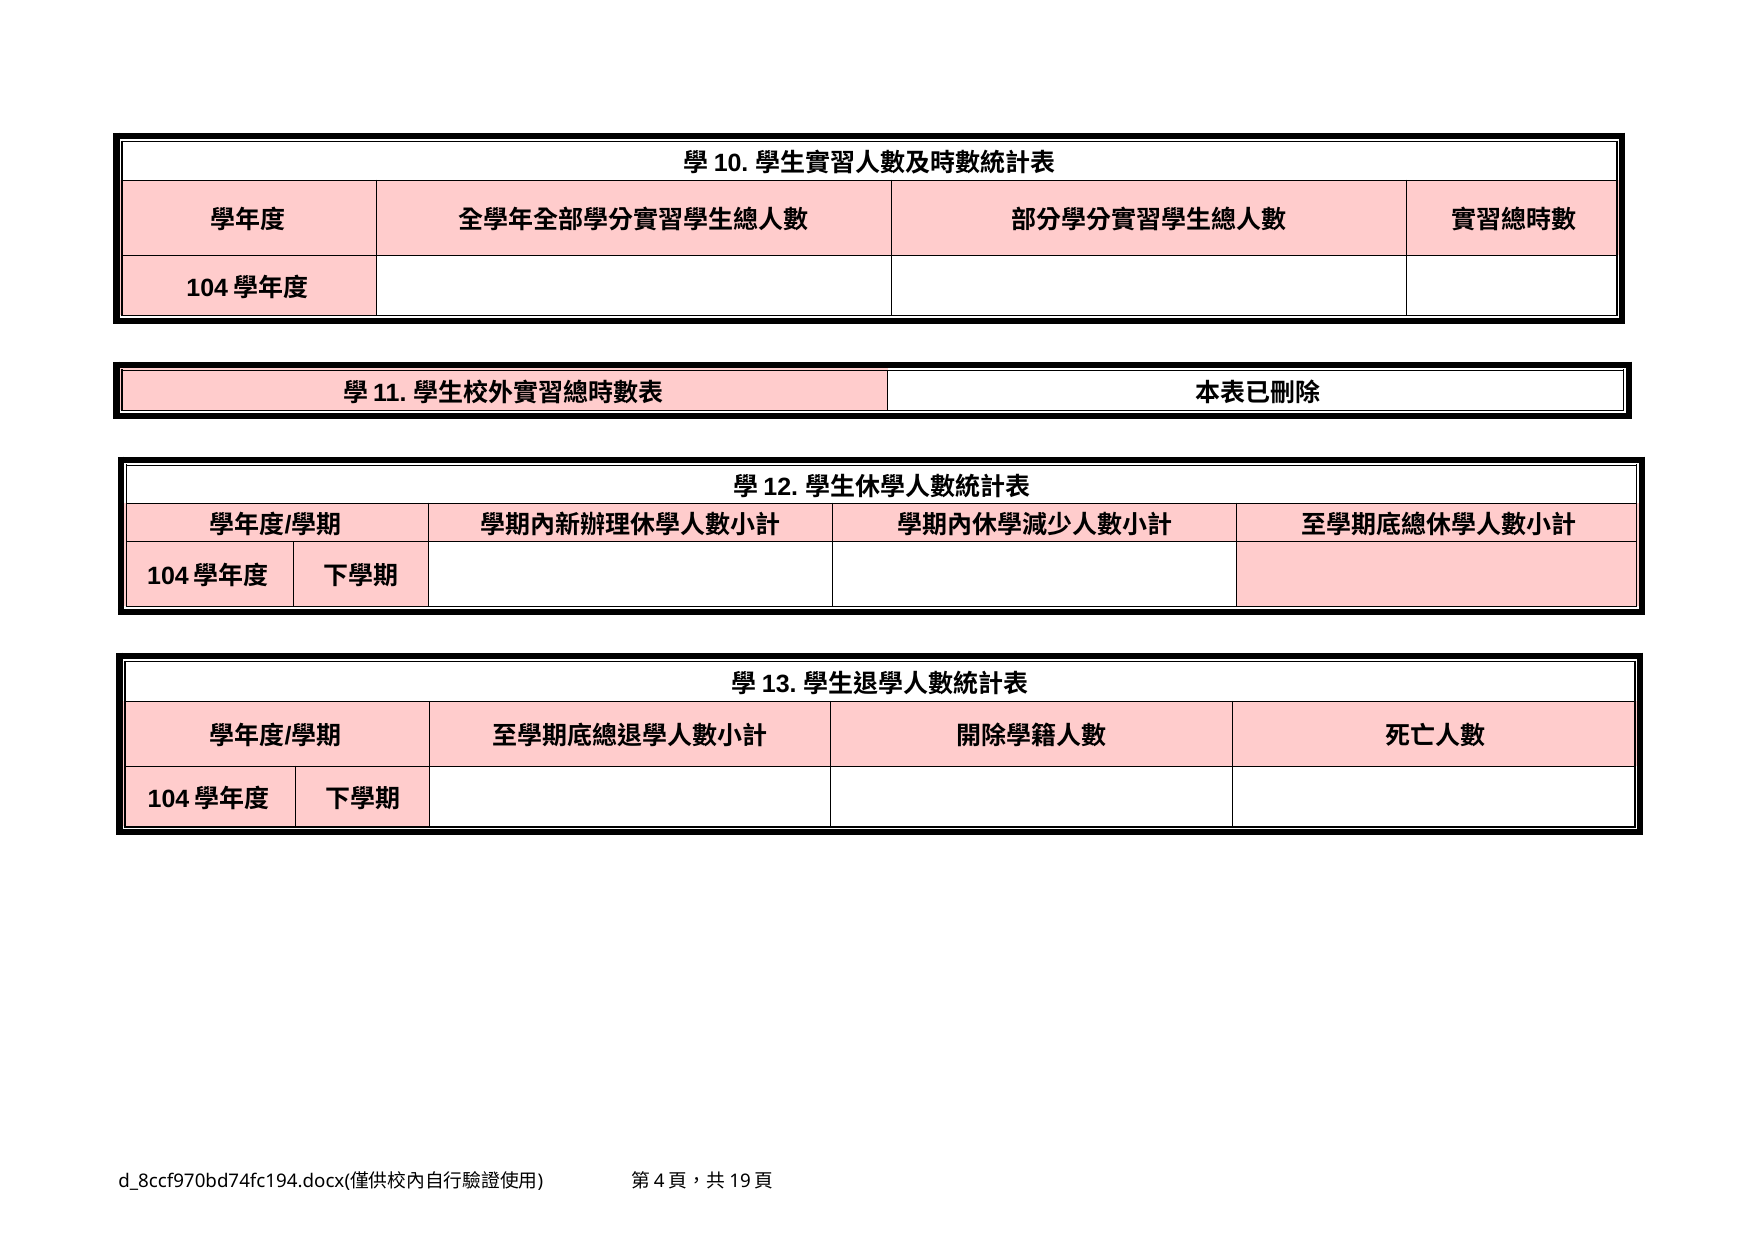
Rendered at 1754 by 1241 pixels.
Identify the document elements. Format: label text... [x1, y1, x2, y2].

table_cell 全學年全部學分實習學生總人數 [377, 181, 891, 255]
table_cell 學年度/學期 [126, 702, 429, 766]
table_cell 部分學分實習學生總人數 [892, 181, 1406, 255]
table_cell [1233, 767, 1634, 826]
table_cell 死亡人數 [1233, 702, 1634, 766]
table_cell [430, 767, 830, 826]
table_cell 學年度 [123, 181, 376, 255]
table_cell [831, 767, 1232, 826]
table_cell [892, 256, 1406, 315]
table_cell 下學期 [296, 767, 429, 826]
table_header 學10. 學生實習人數及時數統計表 [123, 142, 1616, 179]
table_cell 至學期底總退學人數小計 [430, 702, 830, 766]
table_cell 學期內休學減少人數小計 [833, 504, 1236, 541]
table_header 本表已刪除 [888, 371, 1623, 410]
table_cell 至學期底總休學人數小計 [1237, 504, 1636, 541]
table_cell 實習總時數 [1407, 181, 1616, 255]
table_cell 104學年度 [123, 256, 376, 315]
table_cell 學期內新辦理休學人數小計 [429, 504, 832, 541]
table_cell [833, 542, 1236, 606]
table_cell [429, 542, 832, 606]
table_cell [1407, 256, 1616, 315]
table_cell 104學年度 [126, 767, 295, 826]
table_header 學11. 學生校外實習總時數表 [123, 371, 887, 410]
table_cell 學年度/學期 [127, 504, 428, 541]
table_header 學12. 學生休學人數統計表 [127, 466, 1636, 503]
table_header 學13. 學生退學人數統計表 [126, 662, 1634, 701]
table_cell 下學期 [294, 542, 428, 606]
table_cell [1237, 542, 1636, 606]
table_cell 開除學籍人數 [831, 702, 1232, 766]
table_cell 104學年度 [127, 542, 293, 606]
table_cell [377, 256, 891, 315]
